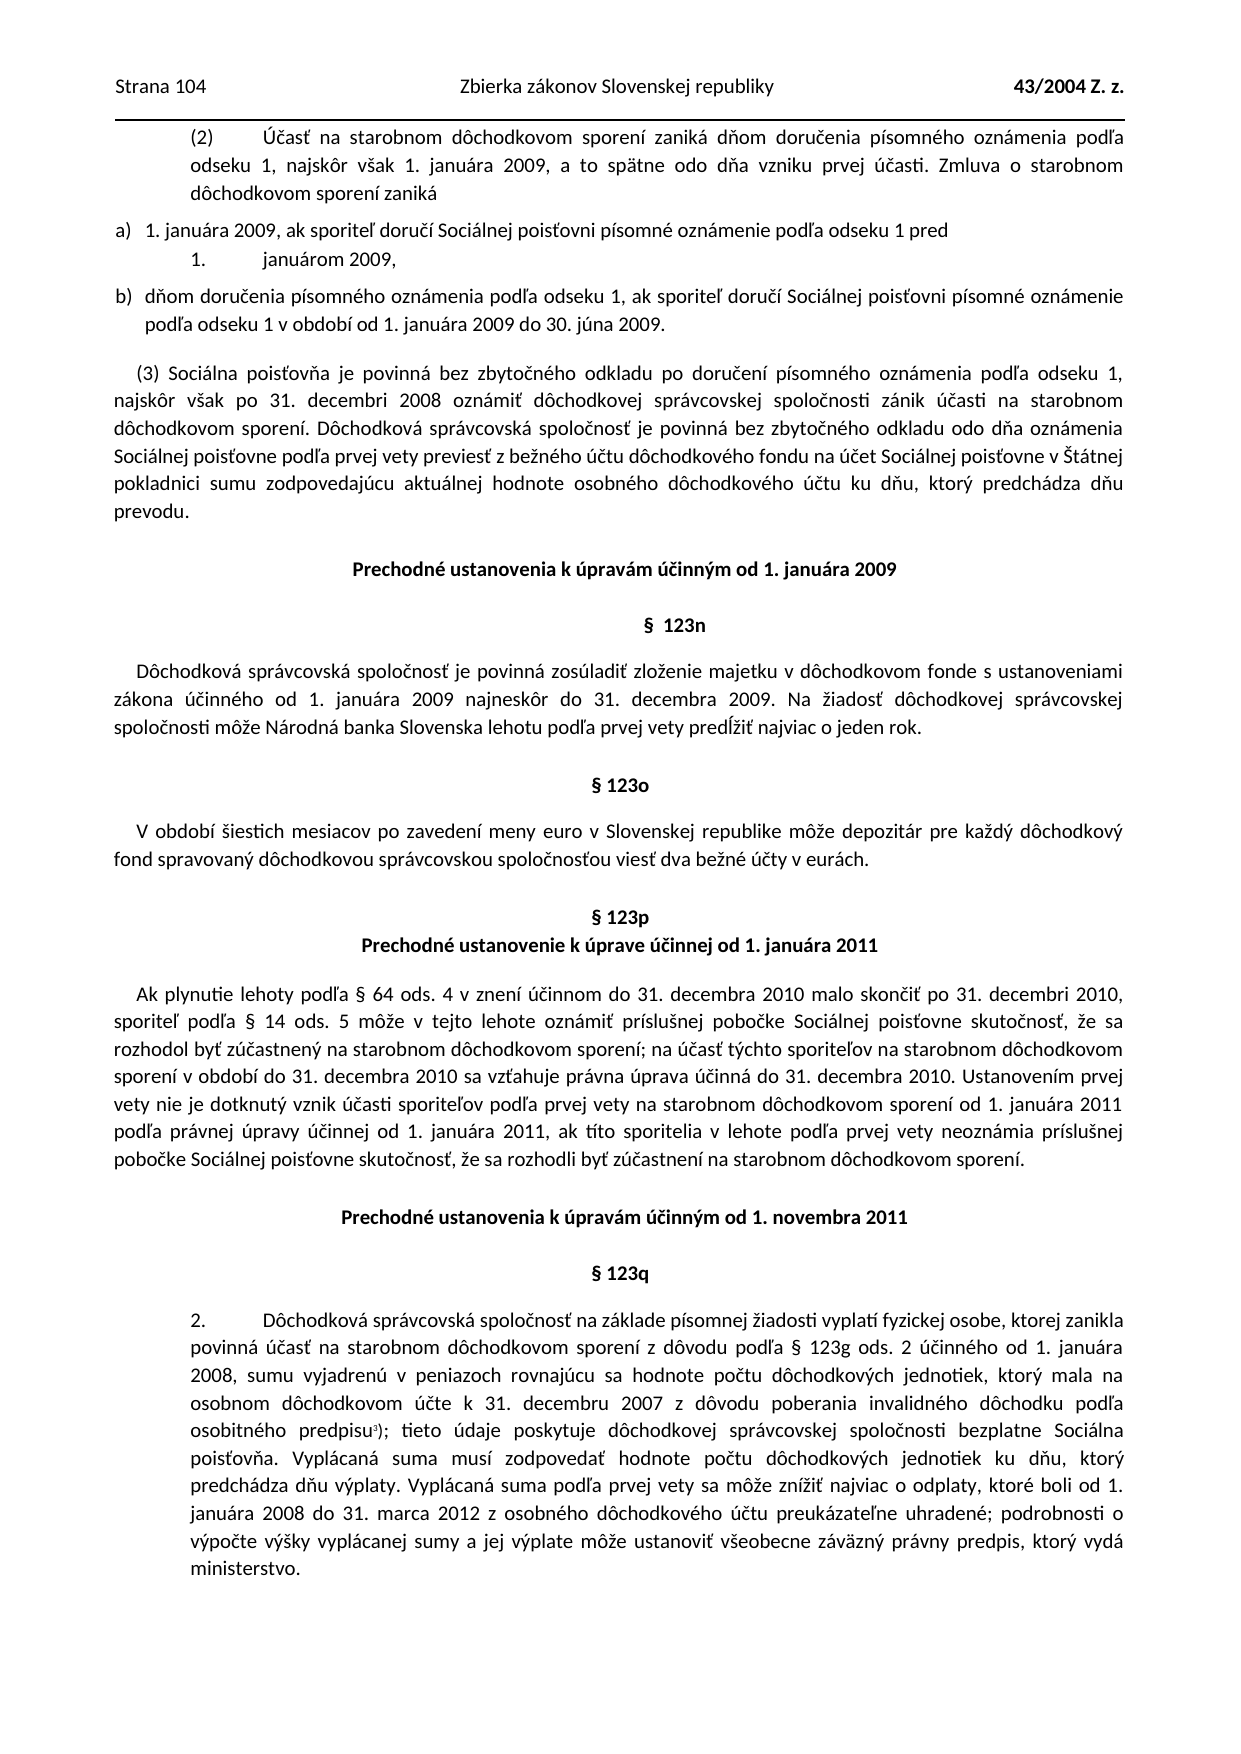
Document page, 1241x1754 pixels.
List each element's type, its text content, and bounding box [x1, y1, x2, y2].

list Dôchodková správcovská spoločnosť na základe písomnej žiadosti vyplatí fyzickej osobe, ktorej zanikla povinná účasť na starobnom dôchodkovom sporení z dôvodu podľa § 123g ods. 2 účinného od 1. januára 2008, sumu vyjadrenú v peniazoch rovnajúcu sa hodnote počtu dôchodkových jednotiek, ktorý mala na osobnom dôchodkovom účte k 31. decembru 2007 z dôvodu poberania invalidného dôchodku podľa osobitného predpisu3); tieto údaje poskytuje dôchodkovej správcovskej spoločnosti bezplatne Sociálna poisťovňa. Vyplácaná suma musí zodpovedať hodnote počtu dôchodkových jednotiek ku dňu, ktorý predchádza dňu výplaty. Vyplácaná suma podľa prvej vety sa môže znížiť najviac o odplaty, ktoré boli od 1. januára 2008 do 31. marca 2012 z osobného dôchodkového účtu preukázateľne uhradené; podrobnosti o výpočte výšky vyplácanej sumy a jej výplate môže ustanoviť všeobecne záväzný právny predpis, ktorý vydá ministerstvo. [190, 1307, 1125, 1581]
text § 123o [156, 772, 1084, 797]
text Prechodné ustanovenie k úprave účinnej od 1. januára 2011 [156, 932, 1084, 958]
list januárom 2009, [190, 246, 1125, 271]
list Účasť na starobnom dôchodkovom sporení zaniká dňom doručenia písomného oznámenia podľa odseku 1, najskôr však 1. januára 2009, a to spätne odo dňa vzniku prvej účasti. Zmluva o starobnom dôchodkovom sporení zaniká [190, 101, 1125, 205]
text Dôchodková správcovská spoločnosť je povinná zosúladiť zloženie majetku v dôchodkovom fonde s ustanoveniami zákona účinného od 1. januára 2009 najneskôr do 31. decembra 2009. Na žiadosť dôchodkovej správcovskej spoločnosti môže Národná banka Slovenska lehotu podľa prvej vety predĺžiť najviac o jeden rok. [113, 659, 1125, 739]
text V období šiestich mesiacov po zavedení meny euro v Slovenskej republike môže depozitár pre každý dôchodkový fond spravovaný dôchodkovou správcovskou spoločnosťou viesť dva bežné účty v eurách. [113, 818, 1125, 872]
list 123n [265, 612, 1084, 637]
text § 123q [156, 1260, 1084, 1286]
text Prechodné ustanovenia k úpravám účinným od 1. januára 2009 [156, 556, 1093, 581]
list dňom doručenia písomného oznámenia podľa odseku 1, ak sporiteľ doručí Sociálnej poisťovni písomné oznámenie podľa odseku 1 v období od 1. januára 2009 do 30. júna 2009. [115, 284, 1125, 337]
text § 123p [156, 904, 1084, 929]
text Prechodné ustanovenia k úpravám účinným od 1. novembra 2011 [156, 1204, 1093, 1230]
text (3) Sociálna poisťovňa je povinná bez zbytočného odkladu po doručení písomného oznámenia podľa odseku 1, najskôr však po 31. decembri 2008 oznámiť dôchodkovej správcovskej spoločnosti zánik účasti na starobnom dôchodkovom sporení. Dôchodková správcovská spoločnosť je povinná bez zbytočného odkladu odo dňa oznámenia Sociálnej poisťovne podľa prvej vety previesť z bežného účtu dôchodkového fondu na účet Sociálnej poisťovne v Štátnej pokladnici sumu zodpovedajúcu aktuálnej hodnote osobného dôchodkového účtu ku dňu, ktorý predchádza dňu prevodu. [113, 360, 1125, 523]
text Ak plynutie lehoty podľa § 64 ods. 4 v znení účinnom do 31. decembra 2010 malo skončiť po 31. decembri 2010, sporiteľ podľa § 14 ods. 5 môže v tejto lehote oznámiť príslušnej pobočke Sociálnej poisťovne skutočnosť, že sa rozhodol byť zúčastnený na starobnom dôchodkovom sporení; na účasť týchto sporiteľov na starobnom dôchodkovom sporení v období do 31. decembra 2010 sa vzťahuje právna úprava účinná do 31. decembra 2010. Ustanovením prvej vety nie je dotknutý vznik účasti sporiteľov podľa prvej vety na starobnom dôchodkovom sporení od 1. januára 2011 podľa právnej úpravy účinnej od 1. januára 2011, ak títo sporitelia v lehote podľa prvej vety neoznámia príslušnej pobočke Sociálnej poisťovne skutočnosť, že sa rozhodli byť zúčastnení na starobnom dôchodkovom sporení. [113, 981, 1125, 1172]
list 1. januára 2009, ak sporiteľ doručí Sociálnej poisťovni písomné oznámenie podľa odseku 1 pred [115, 218, 1125, 243]
